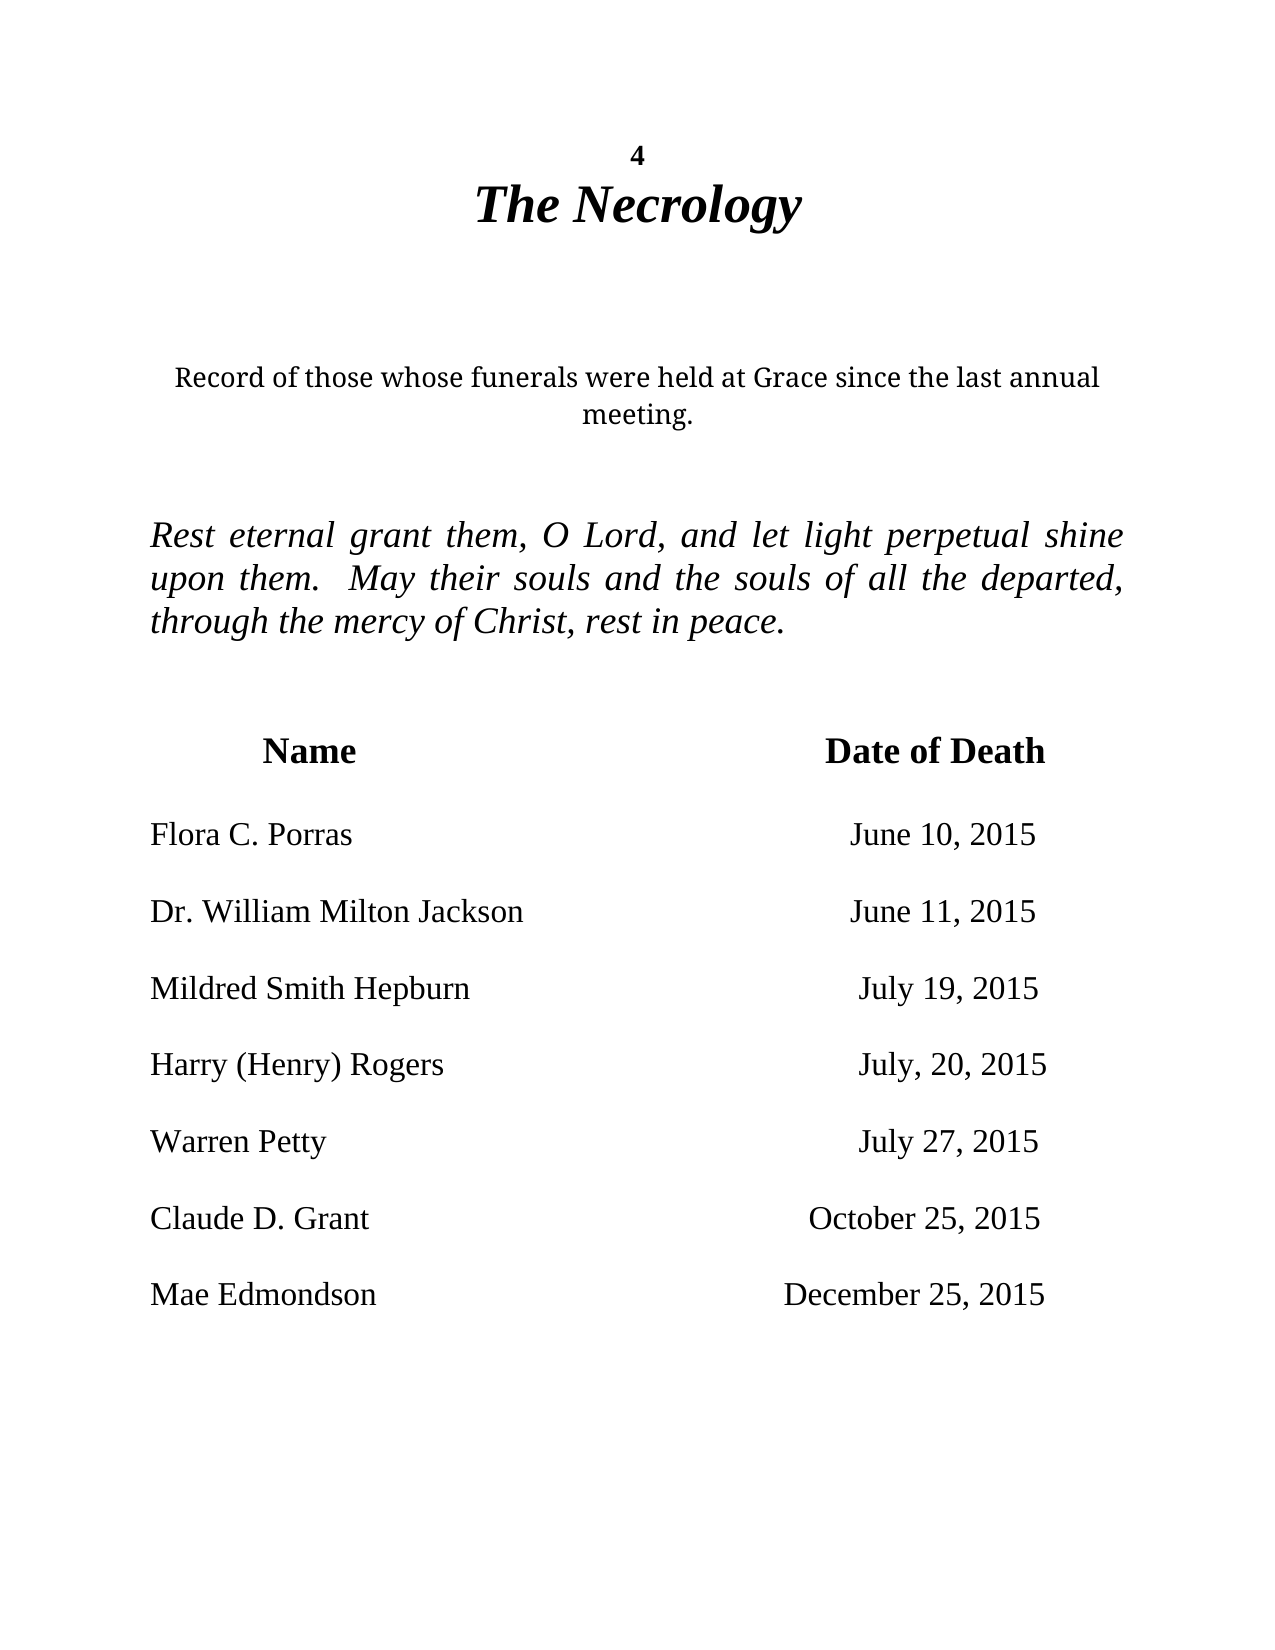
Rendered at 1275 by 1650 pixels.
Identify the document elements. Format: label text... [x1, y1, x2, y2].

text Mae Edmondson December 25, 2015 [150, 1274, 1125, 1313]
text Dr. William Milton Jackson June 11, 2015 [150, 891, 1125, 929]
text The Necrology [150, 172, 1125, 234]
text Record of those whose funerals were held at Grace since the last annual meeting. [150, 359, 1125, 433]
text Flora C. Porras June 10, 2015 [150, 814, 1125, 853]
text 4 [150, 138, 1125, 172]
text Rest eternal grant them, O Lord, and let light perpetual shine upon them. May their souls and the souls of all the departed, through the mercy of Christ, rest in peace. [150, 513, 1125, 642]
text Warren Petty July 27, 2015 [150, 1121, 1125, 1159]
text Mildred Smith Hepburn July 19, 2015 [150, 968, 1125, 1006]
text Name Date of Death [150, 728, 1125, 771]
text Claude D. Grant October 25, 2015 [150, 1198, 1125, 1236]
text Harry (Henry) Rogers July, 20, 2015 [150, 1044, 1125, 1083]
